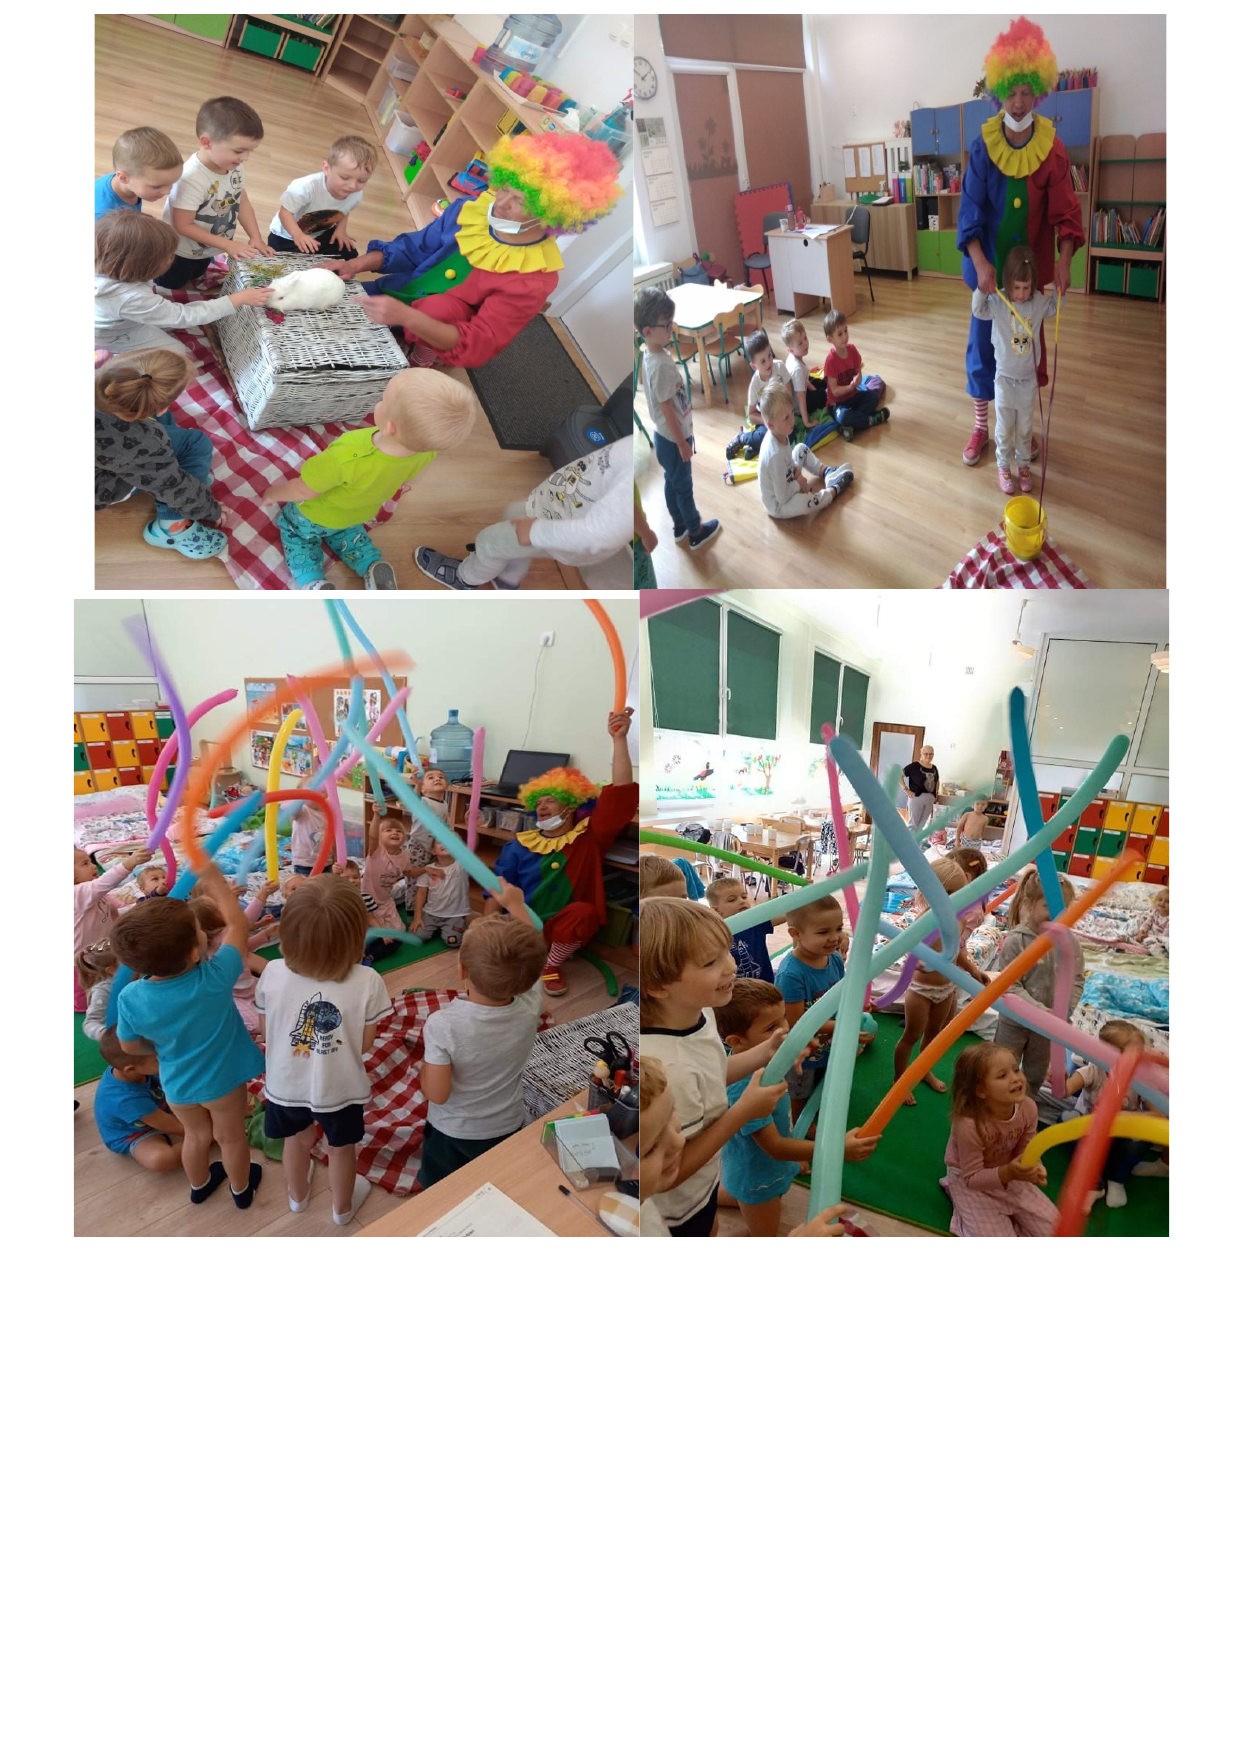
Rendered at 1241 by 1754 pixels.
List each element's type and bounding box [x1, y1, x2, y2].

picture [73, 14, 1170, 1237]
